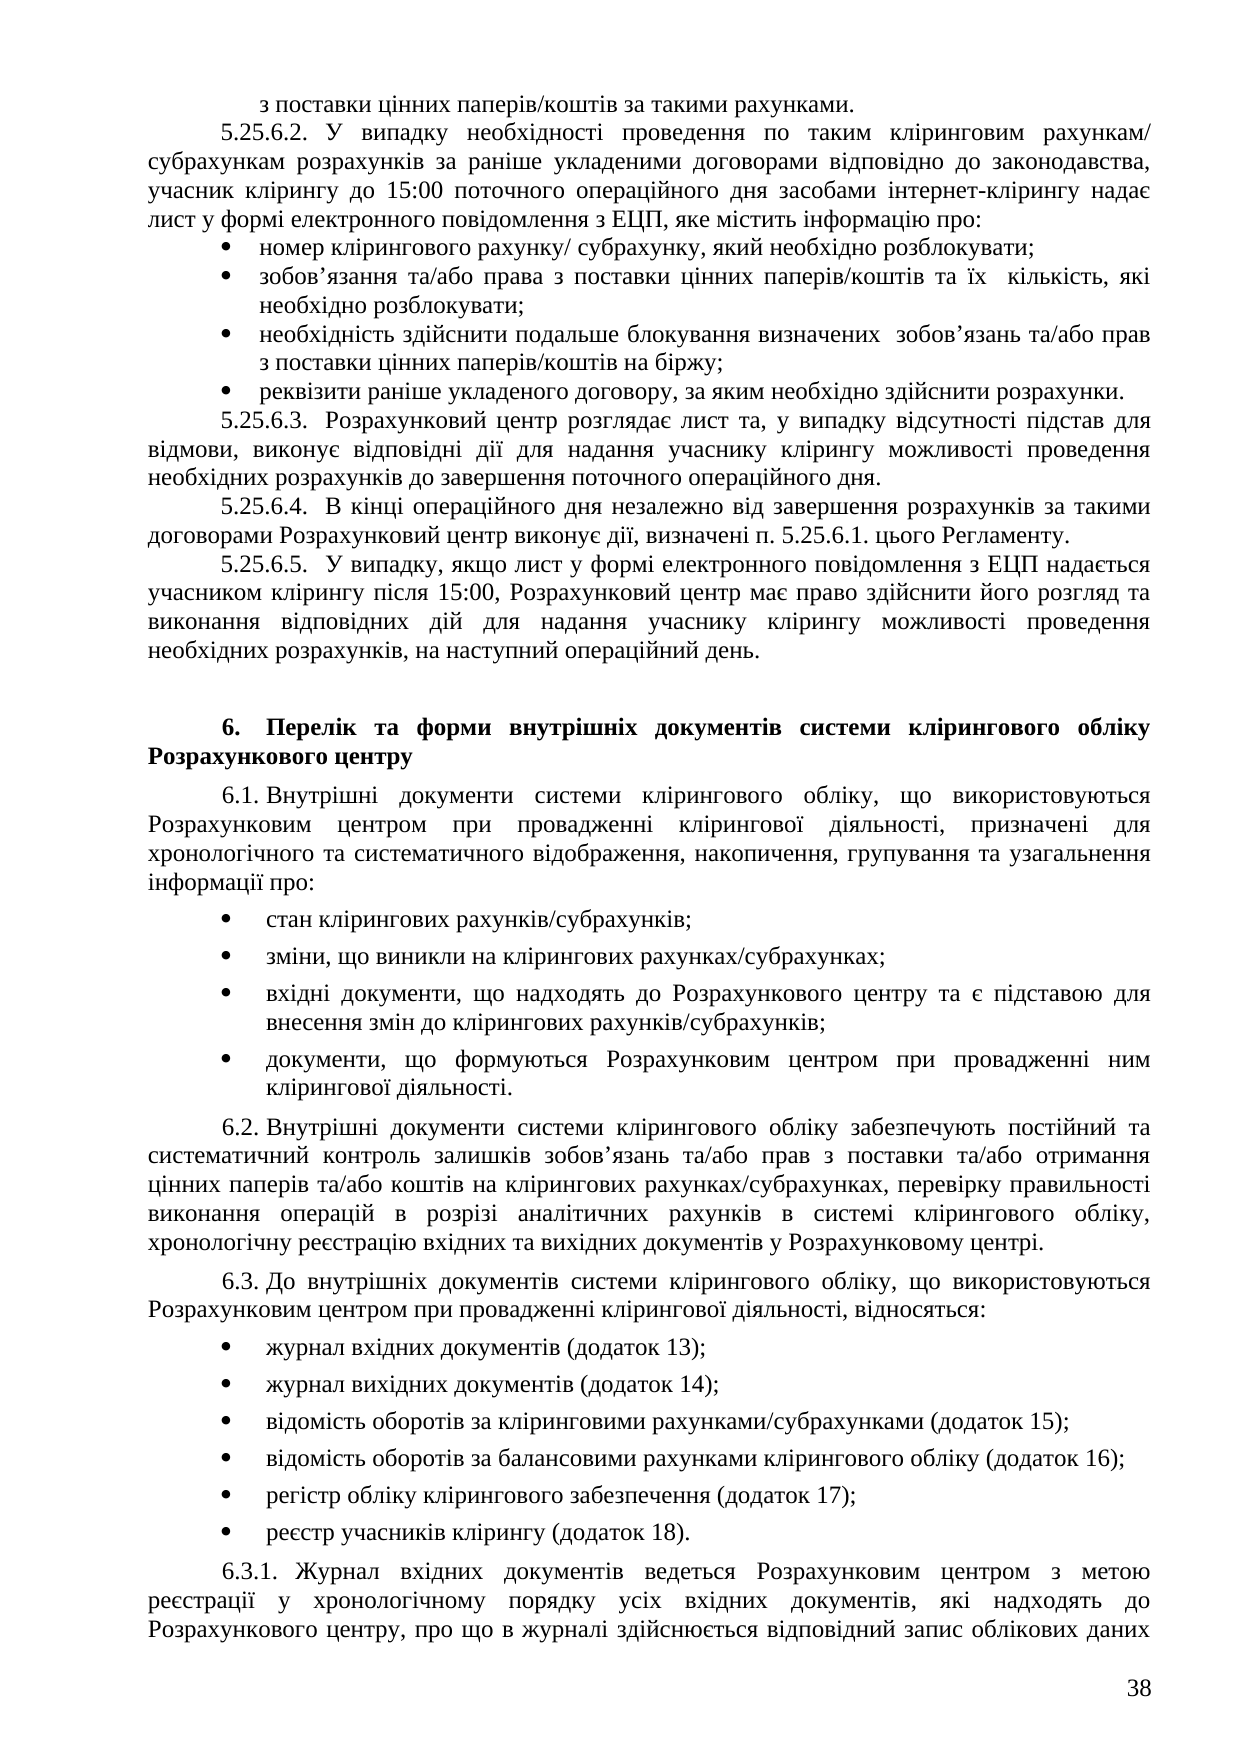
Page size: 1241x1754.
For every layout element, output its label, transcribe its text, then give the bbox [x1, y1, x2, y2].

subtitle Перелік та форми внутрішніх документів системи клірингового обліку Розрахункового центру [148, 712, 1152, 770]
list Розрахунковий центр розглядає лист та, у випадку відсутності підстав для відмови, виконує відповідні дії для надання учаснику клірингу можливості проведення необхідних розрахунків до завершення поточного операційного дня. [148, 405, 1152, 491]
list До внутрішніх документів системи клірингового обліку, що використовуються Розрахунковим центром при провадженні клірингової діяльності, відносяться: [148, 1266, 1152, 1323]
list відомість оборотів за балансовими рахунками клірингового обліку (додаток 16); [222, 1443, 1152, 1472]
list журнал вихідних документів (додаток 14); [222, 1369, 1152, 1397]
list журнал вхідних документів (додаток 13); [222, 1332, 1152, 1360]
list У випадку необхідності проведення по таким кліринговим рахункам/ субрахункам розрахунків за раніше укладеними договорами відповідно до законодавства, учасник клірингу до 15:00 поточного операційного дня засобами інтернет-клірингу надає лист у формі електронного повідомлення з ЕЦП, яке містить інформацію про: [148, 117, 1152, 232]
list Внутрішні документи системи клірингового обліку, що використовуються Розрахунковим центром при провадженні клірингової діяльності, призначені для хронологічного та систематичного відображення, накопичення, групування та узагальнення інформації про: [148, 780, 1152, 895]
list регістр обліку клірингового забезпечення (додаток 17); [222, 1480, 1152, 1509]
list номер клірингового рахунку/ субрахунку, який необхідно розблокувати; [222, 232, 1152, 261]
list документи, що формуються Розрахунковим центром при провадженні ним клірингової діяльності. [222, 1044, 1152, 1101]
list В кінці операційного дня незалежно від завершення розрахунків за такими договорами Розрахунковий центр виконує дії, визначені п. 5.25.6.1. цього Регламенту. [148, 491, 1152, 549]
list необхідність здійснити подальше блокування визначених зобов’язань та/або прав з поставки цінних паперів/коштів на біржу; [222, 319, 1152, 376]
list У випадку, якщо лист у формі електронного повідомлення з ЕЦП надається учасником клірингу після 15:00, Розрахунковий центр має право здійснити його розгляд та виконання відповідних дій для надання учаснику клірингу можливості проведення необхідних розрахунків, на наступний операційний день. [148, 549, 1152, 664]
list Внутрішні документи системи клірингового обліку забезпечують постійний та систематичний контроль залишків зобов’язань та/або прав з поставки та/або отримання цінних паперів та/або коштів на клірингових рахунках/субрахунках, перевірку правильності виконання операцій в розрізі аналітичних рахунків в системі клірингового обліку, хронологічну реєстрацію вхідних та вихідних документів у Розрахунковому центрі. [148, 1112, 1152, 1255]
list зміни, що виникли на клірингових рахунках/субрахунках; [222, 941, 1152, 969]
list реквізити раніше укладеного договору, за яким необхідно здійснити розрахунки. [222, 376, 1152, 405]
list реєстр учасників клірингу (додаток 18). [222, 1517, 1152, 1546]
list стан клірингових рахунків/субрахунків; [222, 904, 1152, 932]
list відомість оборотів за кліринговими рахунками/субрахунками (додаток 15); [222, 1406, 1152, 1434]
list вхідні документи, що надходять до Розрахункового центру та є підставою для внесення змін до клірингових рахунків/субрахунків; [222, 978, 1152, 1035]
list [148, 1556, 1152, 1642]
list зобов’язання та/або права з поставки цінних паперів/коштів та їх кількість, які необхідно розблокувати; [222, 261, 1152, 319]
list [222, 89, 1152, 117]
